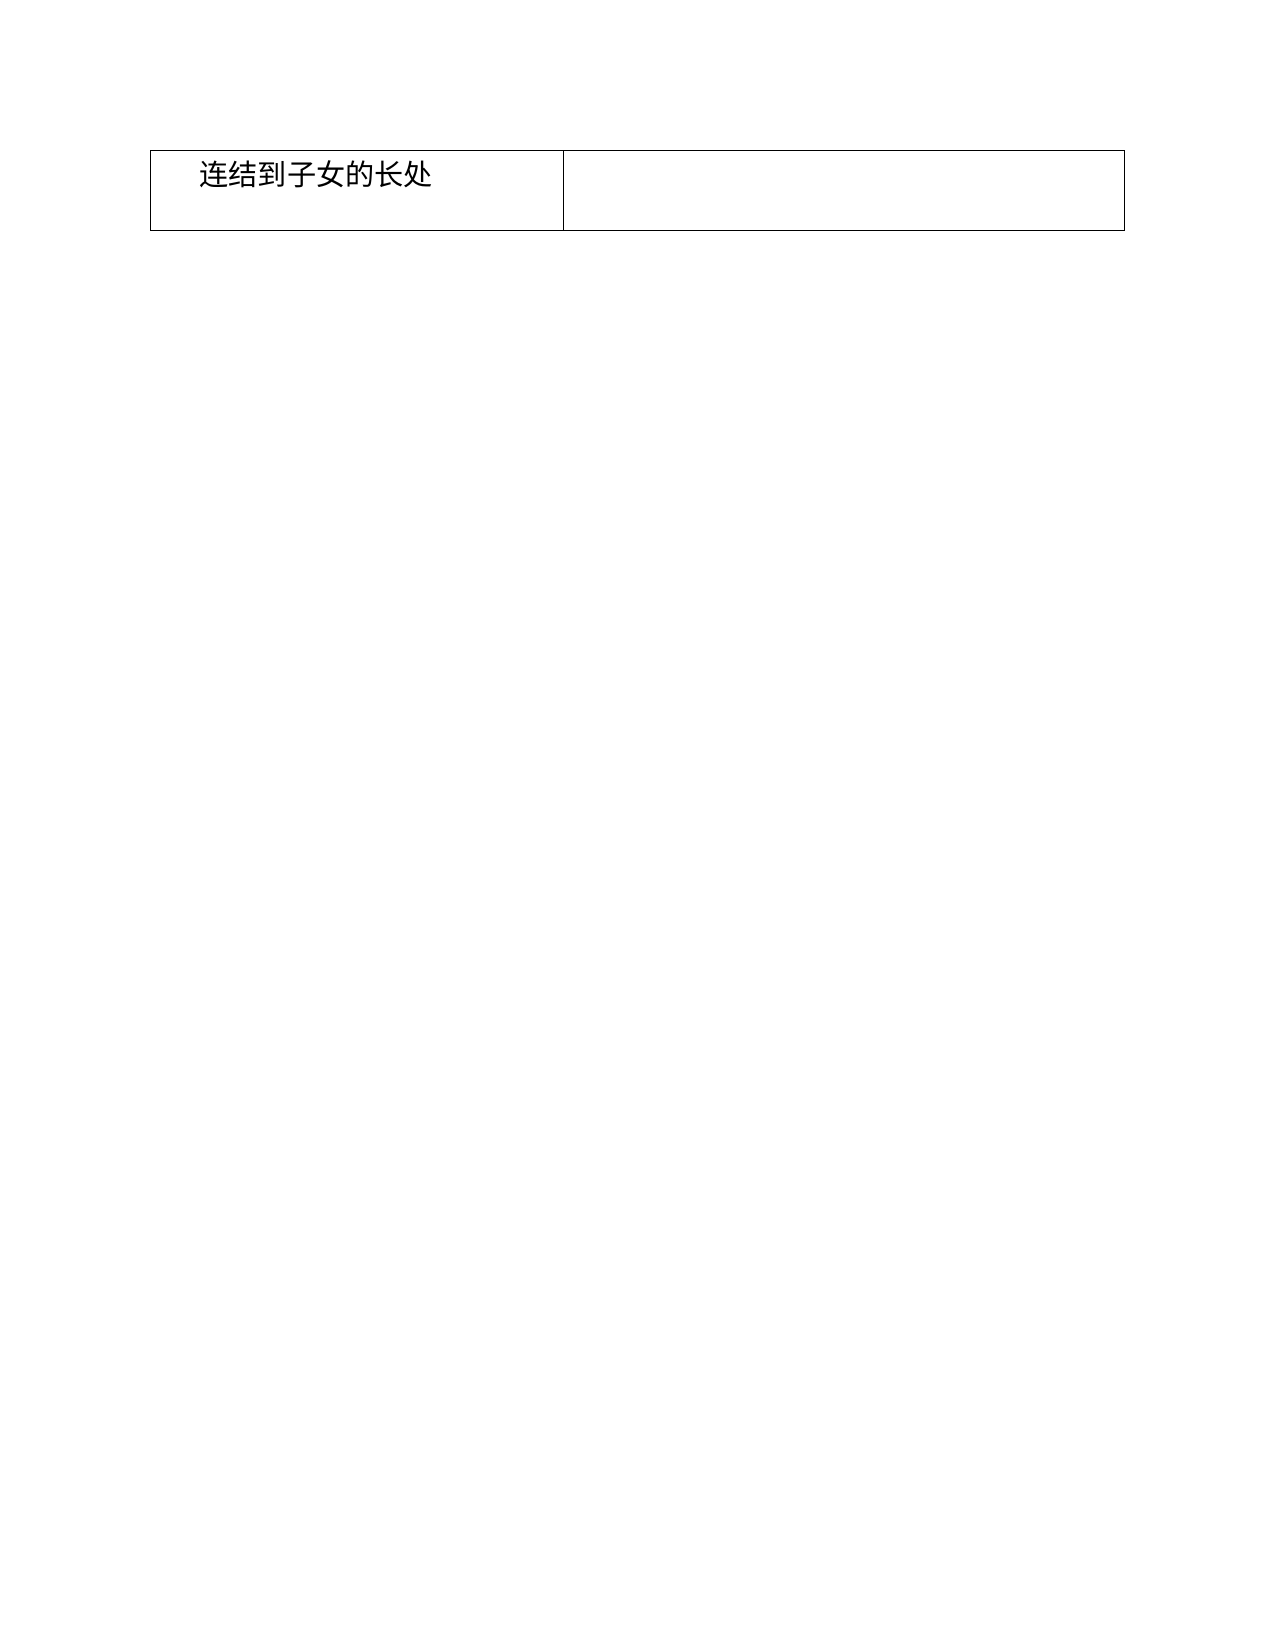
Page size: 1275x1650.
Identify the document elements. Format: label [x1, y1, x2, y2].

table_cell [151, 151, 563, 230]
table_cell [564, 151, 1124, 230]
